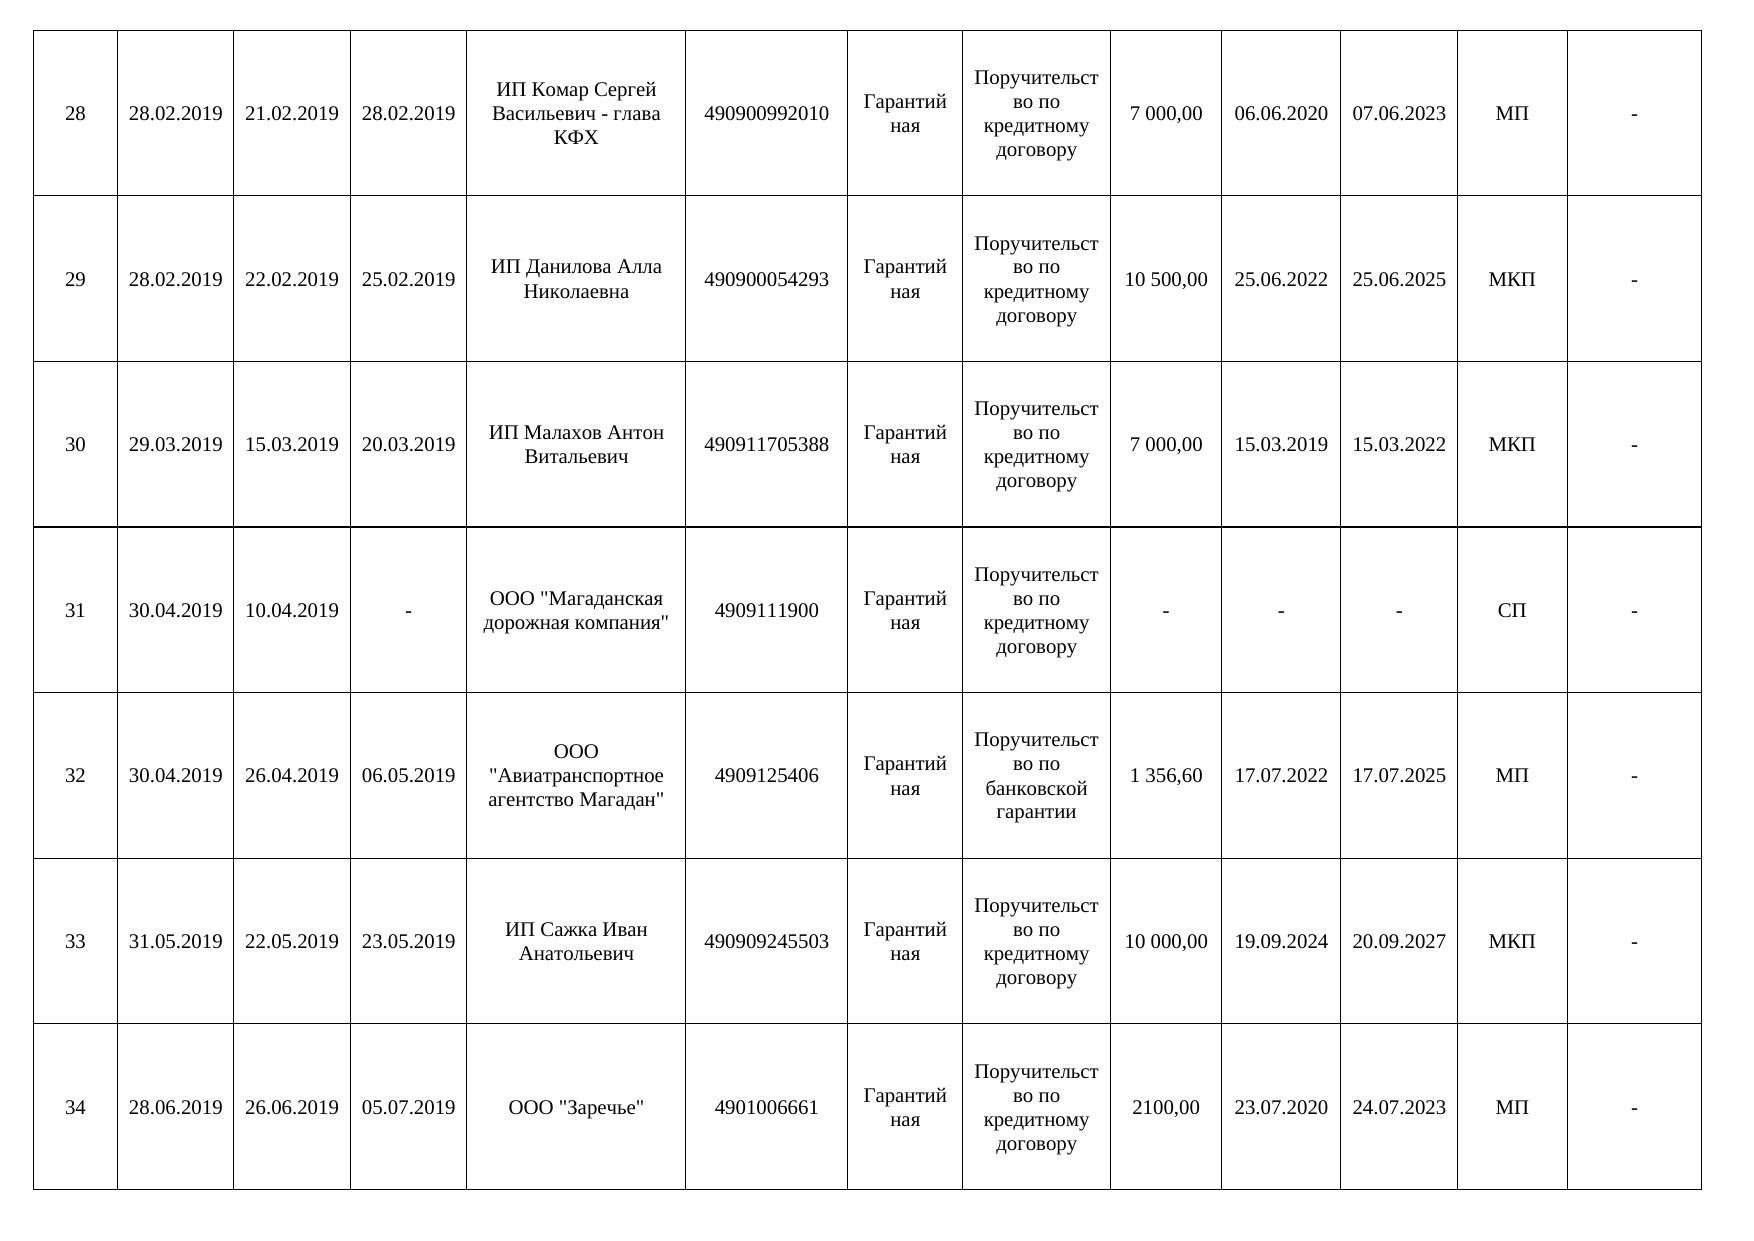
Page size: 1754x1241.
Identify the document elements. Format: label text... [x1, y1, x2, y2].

table_cell 25.06.2025 [1341, 196, 1457, 361]
table_cell 7 000,00 [1111, 362, 1221, 526]
table_cell ИП Данилова Алла Николаевна [467, 196, 685, 361]
table_cell 28.02.2019 [118, 31, 233, 195]
table_cell 15.03.2019 [1222, 362, 1340, 526]
table_cell МКП [1458, 362, 1567, 526]
table_cell Гарантийная [848, 693, 962, 858]
table_cell 490909245503 [686, 859, 847, 1023]
table_cell 10 000,00 [1111, 859, 1221, 1023]
table_cell 28.02.2019 [118, 196, 233, 361]
table_cell Гарантийная [848, 528, 962, 692]
table_cell ООО "Магаданская дорожная компания" [467, 528, 685, 692]
table_cell Поручительство по кредитному договору [963, 528, 1110, 692]
table_cell - [1341, 528, 1457, 692]
table_cell - [1568, 693, 1701, 858]
table_cell ИП Комар Сергей Васильевич - глава КФХ [467, 31, 685, 195]
table_cell 10.04.2019 [234, 528, 350, 692]
table_cell Гарантийная [848, 196, 962, 361]
table_cell 20.03.2019 [351, 362, 466, 526]
table_cell 490900992010 [686, 31, 847, 195]
table_cell 06.05.2019 [351, 693, 466, 858]
table_cell 05.07.2019 [351, 1024, 466, 1189]
table_cell 15.03.2019 [234, 362, 350, 526]
table_cell 22.02.2019 [234, 196, 350, 361]
table_cell 20.09.2027 [1341, 859, 1457, 1023]
table_cell 4901006661 [686, 1024, 847, 1189]
table_cell 06.06.2020 [1222, 31, 1340, 195]
table_cell Гарантийная [848, 859, 962, 1023]
table_cell Поручительство по кредитному договору [963, 859, 1110, 1023]
table_cell 30.04.2019 [118, 528, 233, 692]
table_cell - [1568, 362, 1701, 526]
table_cell 25.02.2019 [351, 196, 466, 361]
table_cell 19.09.2024 [1222, 859, 1340, 1023]
table_cell 30 [34, 362, 117, 526]
table_cell - [1568, 31, 1701, 195]
table_cell - [1568, 1024, 1701, 1189]
table_cell - [1568, 859, 1701, 1023]
table_cell 07.06.2023 [1341, 31, 1457, 195]
table_cell Поручительство по кредитному договору [963, 196, 1110, 361]
table_cell 17.07.2025 [1341, 693, 1457, 858]
table_cell 24.07.2023 [1341, 1024, 1457, 1189]
table_cell 28 [34, 31, 117, 195]
table_cell МП [1458, 31, 1567, 195]
table_cell 15.03.2022 [1341, 362, 1457, 526]
table_cell МКП [1458, 859, 1567, 1023]
table_cell Поручительство по кредитному договору [963, 362, 1110, 526]
table_cell 4909111900 [686, 528, 847, 692]
table_cell Поручительство по банковской гарантии [963, 693, 1110, 858]
table_cell 34 [34, 1024, 117, 1189]
table_cell СП [1458, 528, 1567, 692]
table_cell 26.04.2019 [234, 693, 350, 858]
table_cell Гарантийная [848, 1024, 962, 1189]
table_cell Поручительство по кредитному договору [963, 31, 1110, 195]
table_cell Гарантийная [848, 31, 962, 195]
table_cell ИП Малахов Антон Витальевич [467, 362, 685, 526]
table_cell ООО "Авиатранспортное агентство Магадан" [467, 693, 685, 858]
table_cell Гарантийная [848, 362, 962, 526]
table_cell 23.07.2020 [1222, 1024, 1340, 1189]
table_cell 21.02.2019 [234, 31, 350, 195]
table_cell 25.06.2022 [1222, 196, 1340, 361]
table_cell МП [1458, 1024, 1567, 1189]
table_cell 22.05.2019 [234, 859, 350, 1023]
table_cell 7 000,00 [1111, 31, 1221, 195]
table_cell 23.05.2019 [351, 859, 466, 1023]
table_cell 28.02.2019 [351, 31, 466, 195]
table_cell ИП Сажка Иван Анатольевич [467, 859, 685, 1023]
table_cell 31.05.2019 [118, 859, 233, 1023]
table_cell 2100,00 [1111, 1024, 1221, 1189]
table_cell 33 [34, 859, 117, 1023]
table_cell 29.03.2019 [118, 362, 233, 526]
table_cell - [1568, 528, 1701, 692]
table_cell 1 356,60 [1111, 693, 1221, 858]
table_cell - [1111, 528, 1221, 692]
table_cell - [351, 528, 466, 692]
table_cell 10 500,00 [1111, 196, 1221, 361]
table_cell - [1222, 528, 1340, 692]
table_cell 30.04.2019 [118, 693, 233, 858]
table_cell Поручительство по кредитному договору [963, 1024, 1110, 1189]
table_cell МКП [1458, 196, 1567, 361]
table_cell 32 [34, 693, 117, 858]
table_cell МП [1458, 693, 1567, 858]
table_cell 490911705388 [686, 362, 847, 526]
table_cell 4909125406 [686, 693, 847, 858]
table_cell 29 [34, 196, 117, 361]
table_cell 490900054293 [686, 196, 847, 361]
table_cell ООО "Заречье" [467, 1024, 685, 1189]
table_cell 28.06.2019 [118, 1024, 233, 1189]
table_cell 26.06.2019 [234, 1024, 350, 1189]
table_cell - [1568, 196, 1701, 361]
table_cell 31 [34, 528, 117, 692]
table_cell 17.07.2022 [1222, 693, 1340, 858]
